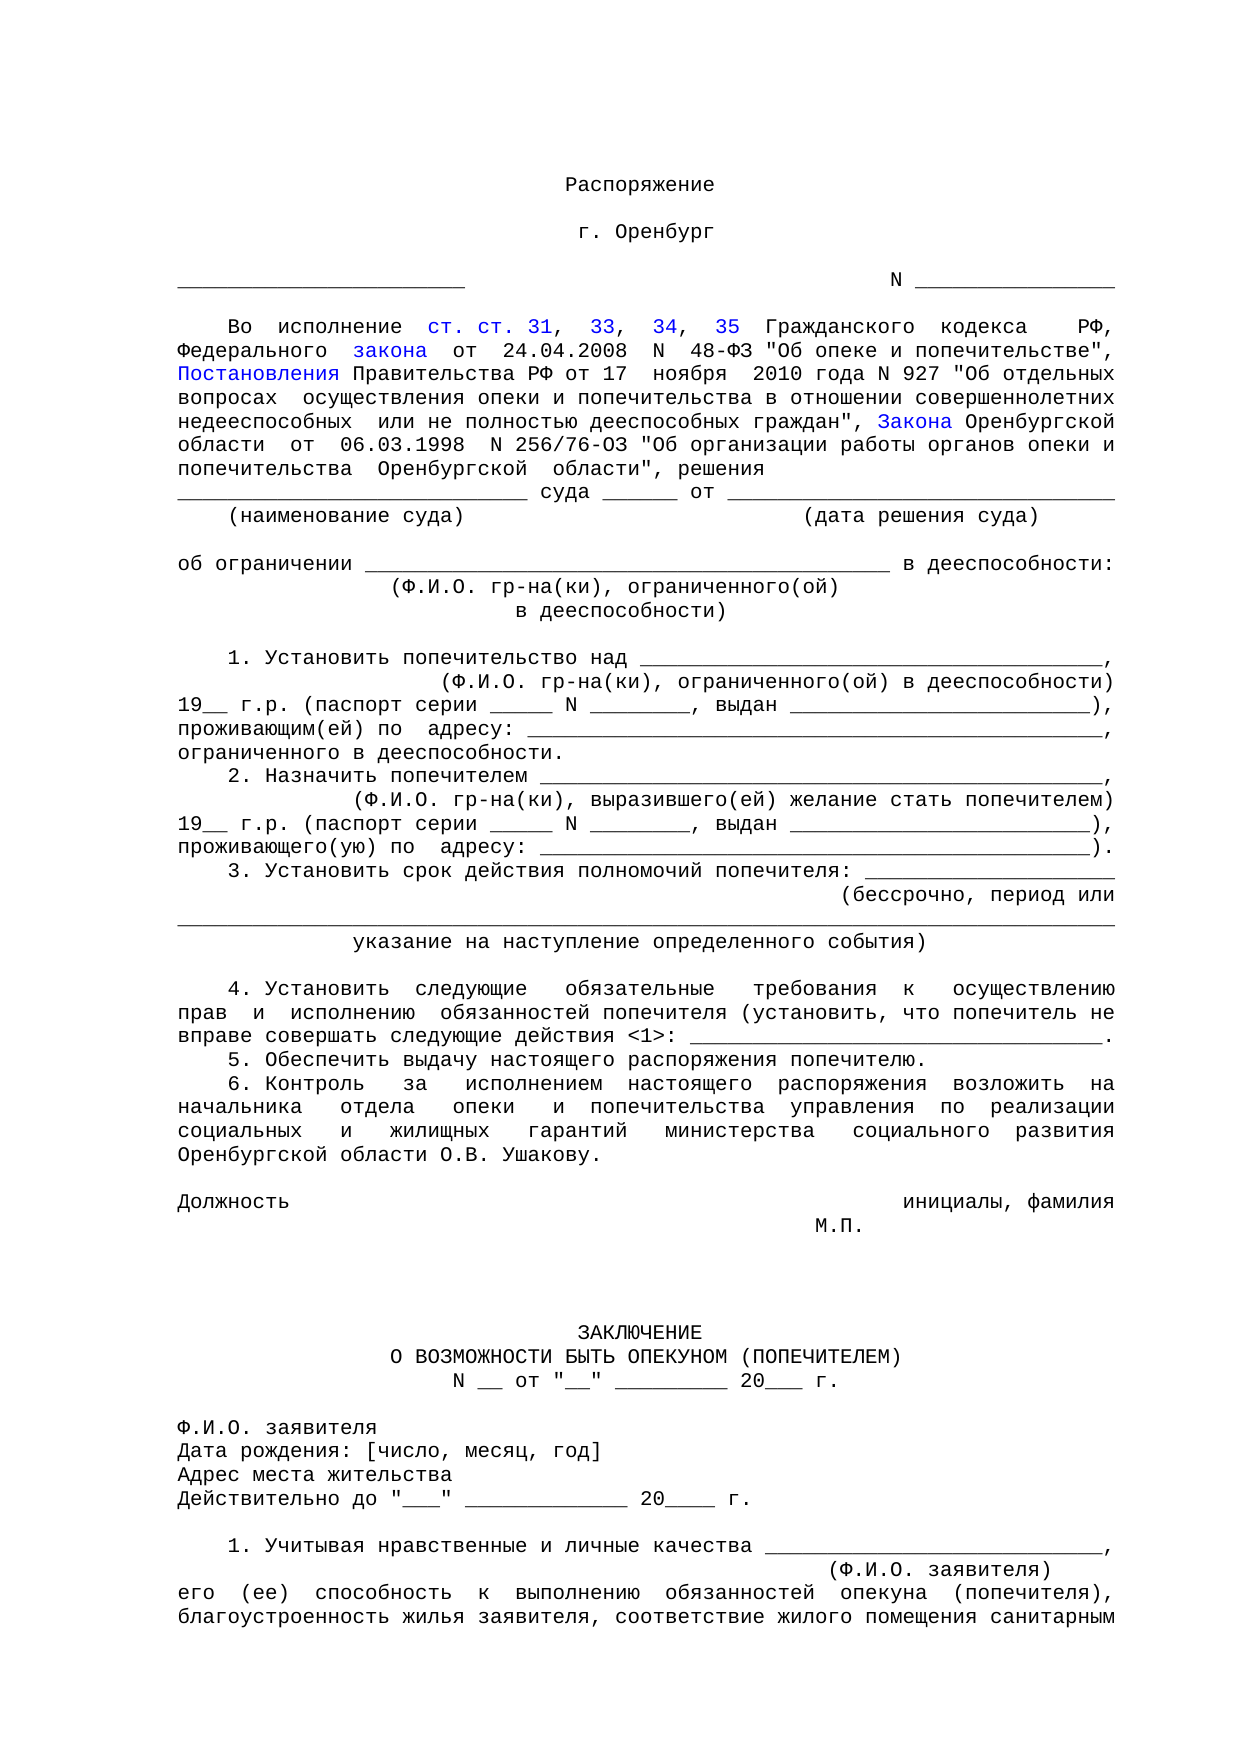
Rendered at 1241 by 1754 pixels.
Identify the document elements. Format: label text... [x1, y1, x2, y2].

text М.П. [177, 1214, 1152, 1238]
text Федерального закона от 24.04.2008 N 48-ФЗ "Об опеке и попечительстве", [177, 340, 1152, 363]
text социальных и жилищных гарантий министерства социального развития [177, 1120, 1152, 1144]
text попечительства Оренбургской области", решения [177, 458, 1152, 482]
text вправе совершать следующие действия <1>: _________________________________. [177, 1025, 1152, 1049]
text Во исполнение ст. ст. 31, 33, 34, 35 Гражданского кодекса РФ, [177, 316, 1152, 340]
text Ф.И.О. заявителя [177, 1417, 1152, 1441]
text благоустроенность жилья заявителя, соответствие жилого помещения санитарным [177, 1606, 1152, 1630]
text 5. Обеспечить выдачу настоящего распоряжения попечителю. [177, 1049, 1152, 1073]
text ЗАКЛЮЧЕНИЕ [177, 1322, 1152, 1346]
text 1. Установить попечительство над _____________________________________, [177, 647, 1152, 671]
text проживающего(ую) по адресу: ____________________________________________). [177, 836, 1152, 860]
text 6. Контроль за исполнением настоящего распоряжения возложить на [177, 1073, 1152, 1096]
text 19__ г.р. (паспорт серии _____ N ________, выдан ________________________), [177, 694, 1152, 718]
text Оренбургской области О.В. Ушакову. [177, 1144, 1152, 1167]
text (бессрочно, период или [177, 883, 1152, 907]
text (Ф.И.О. гр-на(ки), ограниченного(ой) в дееспособности) [177, 671, 1152, 694]
text Распоряжение [177, 174, 1152, 198]
text начальника отдела опеки и попечительства управления по реализации [177, 1096, 1152, 1120]
text (Ф.И.О. гр-на(ки), ограниченного(ой) [177, 576, 1152, 600]
text вопросах осуществления опеки и попечительства в отношении совершеннолетних [177, 387, 1152, 411]
text Действительно до "___" _____________ 20____ г. [177, 1488, 1152, 1511]
text (Ф.И.О. гр-на(ки), выразившего(ей) желание стать попечителем) [177, 789, 1152, 813]
text 19__ г.р. (паспорт серии _____ N ________, выдан ________________________), [177, 813, 1152, 836]
text области от 06.03.1998 N 256/76-ОЗ "Об организации работы органов опеки и [177, 434, 1152, 458]
text (наименование суда) (дата решения суда) [177, 505, 1152, 529]
text прав и исполнению обязанностей попечителя (установить, что попечитель не [177, 1002, 1152, 1025]
text недееспособных или не полностью дееспособных граждан", Закона Оренбургской [177, 411, 1152, 434]
text 3. Установить срок действия полномочий попечителя: ____________________ [177, 860, 1152, 883]
text указание на наступление определенного события) [177, 931, 1152, 954]
text Адрес места жительства [177, 1464, 1152, 1488]
text 4. Установить следующие обязательные требования к осуществлению [177, 978, 1152, 1002]
text 1. Учитывая нравственные и личные качества ___________________________, [177, 1535, 1152, 1559]
text проживающим(ей) по адресу: ______________________________________________, [177, 718, 1152, 742]
text ___________________________________________________________________________ [177, 907, 1152, 931]
text (Ф.И.О. заявителя) [177, 1559, 1152, 1582]
text г. Оренбург [177, 221, 1152, 245]
text его (ее) способность к выполнению обязанностей опекуна (попечителя), [177, 1582, 1152, 1606]
text ____________________________ суда ______ от _______________________________ [177, 482, 1152, 505]
text N __ от "__" _________ 20___ г. [177, 1369, 1152, 1393]
text Постановления Правительства РФ от 17 ноября 2010 года N 927 "Об отдельных [177, 363, 1152, 387]
text О ВОЗМОЖНОСТИ БЫТЬ ОПЕКУНОМ (ПОПЕЧИТЕЛЕМ) [177, 1346, 1152, 1369]
text об ограничении __________________________________________ в дееспособности: [177, 552, 1152, 576]
text _______________________ N ________________ [177, 269, 1152, 292]
text ограниченного в дееспособности. [177, 742, 1152, 765]
text Должность инициалы, фамилия [177, 1191, 1152, 1214]
text Дата рождения: [число, месяц, год] [177, 1441, 1152, 1464]
text 2. Назначить попечителем _____________________________________________, [177, 765, 1152, 789]
text в дееспособности) [177, 600, 1152, 623]
